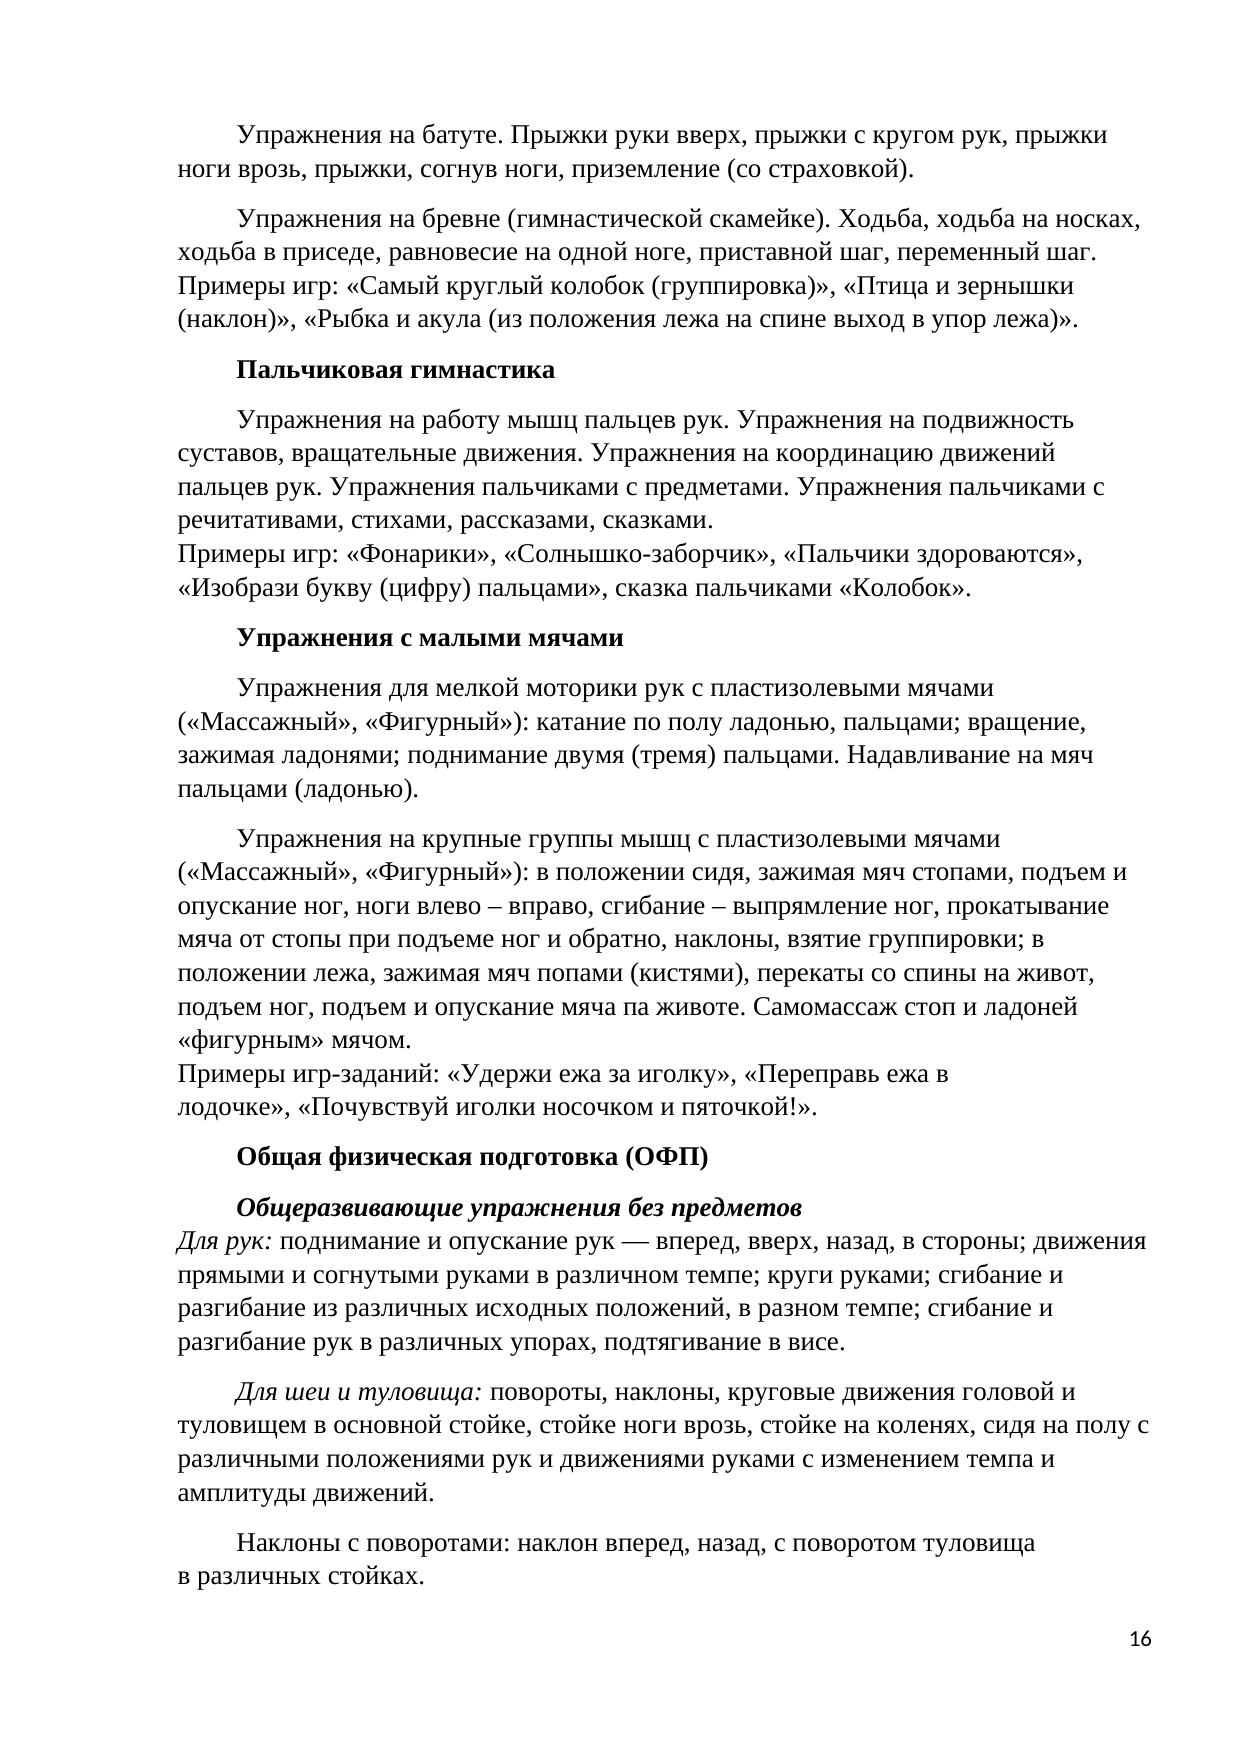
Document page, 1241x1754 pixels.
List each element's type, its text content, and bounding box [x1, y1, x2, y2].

text Упражнения на крупные группы мышц с пластизолевыми мячами («Массажный», «Фигурный»): в положении сидя, зажимая мяч стопами, подъем и опускание ног, ноги влево – вправо, сгибание – выпрямление ног, прокатывание мяча от стопы при подъеме ног и обратно, наклоны, взятие группировки; в положении лежа, зажимая мяч попами (кистями), перекаты со спины на живот, подъем ног, подъем и опускание мяча па животе. Самомассаж стоп и ладоней «фигурным» мячом. Примеры игр-заданий: «Удержи ежа за иголку», «Переправь ежа в лодочке», «Почувствуй иголки носочком и пяточкой!». [177, 822, 1152, 1121]
text Упражнения на батуте. Прыжки руки вверх, прыжки с кругом рук, прыжки ноги врозь, прыжки, согнув ноги, приземление (со страховкой). [177, 118, 1152, 183]
text Упражнения с малыми мячами [177, 621, 1152, 652]
text Общеразвивающие упражнения без предметов Для рук: поднимание и опускание рук — вперед, вверх, назад, в стороны; движения прямыми и согнутыми руками в различном темпе; круги руками; сгибание и разгибание из различных исходных положений, в разном темпе; сгибание и разгибание рук в различных упорах, подтягивание в висе. [177, 1191, 1152, 1356]
text Для шеи и туловища: повороты, наклоны, круговые движения головой и туловищем в основной стойке, стойке ноги врозь, стойке на коленях, сидя на полу с различными положениями рук и движениями руками с изменением темпа и амплитуды движений. [177, 1375, 1152, 1507]
text Пальчиковая гимнастика [177, 353, 1152, 384]
text Наклоны с поворотами: наклон вперед, назад, с поворотом туловища в различных стойках. [177, 1526, 1152, 1591]
text Общая физическая подготовка (ОФП) [177, 1140, 1152, 1172]
text Упражнения для мелкой моторики рук с пластизолевыми мячами («Массажный», «Фигурный»): катание по полу ладонью, пальцами; вращение, зажимая ладонями; поднимание двумя (тремя) пальцами. Надавливание на мяч пальцами (ладонью). [177, 671, 1152, 803]
text Упражнения на бревне (гимнастической скамейке). Ходьба, ходьба на носках, ходьба в приседе, равновесие на одной ноге, приставной шаг, переменный шаг. Примеры игр: «Самый круглый колобок (группировка)», «Птица и зернышки (наклон)», «Рыбка и акула (из положения лежа на спине выход в упор лежа)». [177, 202, 1152, 334]
text Упражнения на работу мышц пальцев рук. Упражнения на подвижность суставов, вращательные движения. Упражнения на координацию движений пальцев рук. Упражнения пальчиками с предметами. Упражнения пальчиками с речитативами, стихами, рассказами, сказками. Примеры игр: «Фонарики», «Солнышко-заборчик», «Пальчики здороваются», «Изобрази букву (цифру) пальцами», сказка пальчиками «Колобок». [177, 403, 1152, 602]
